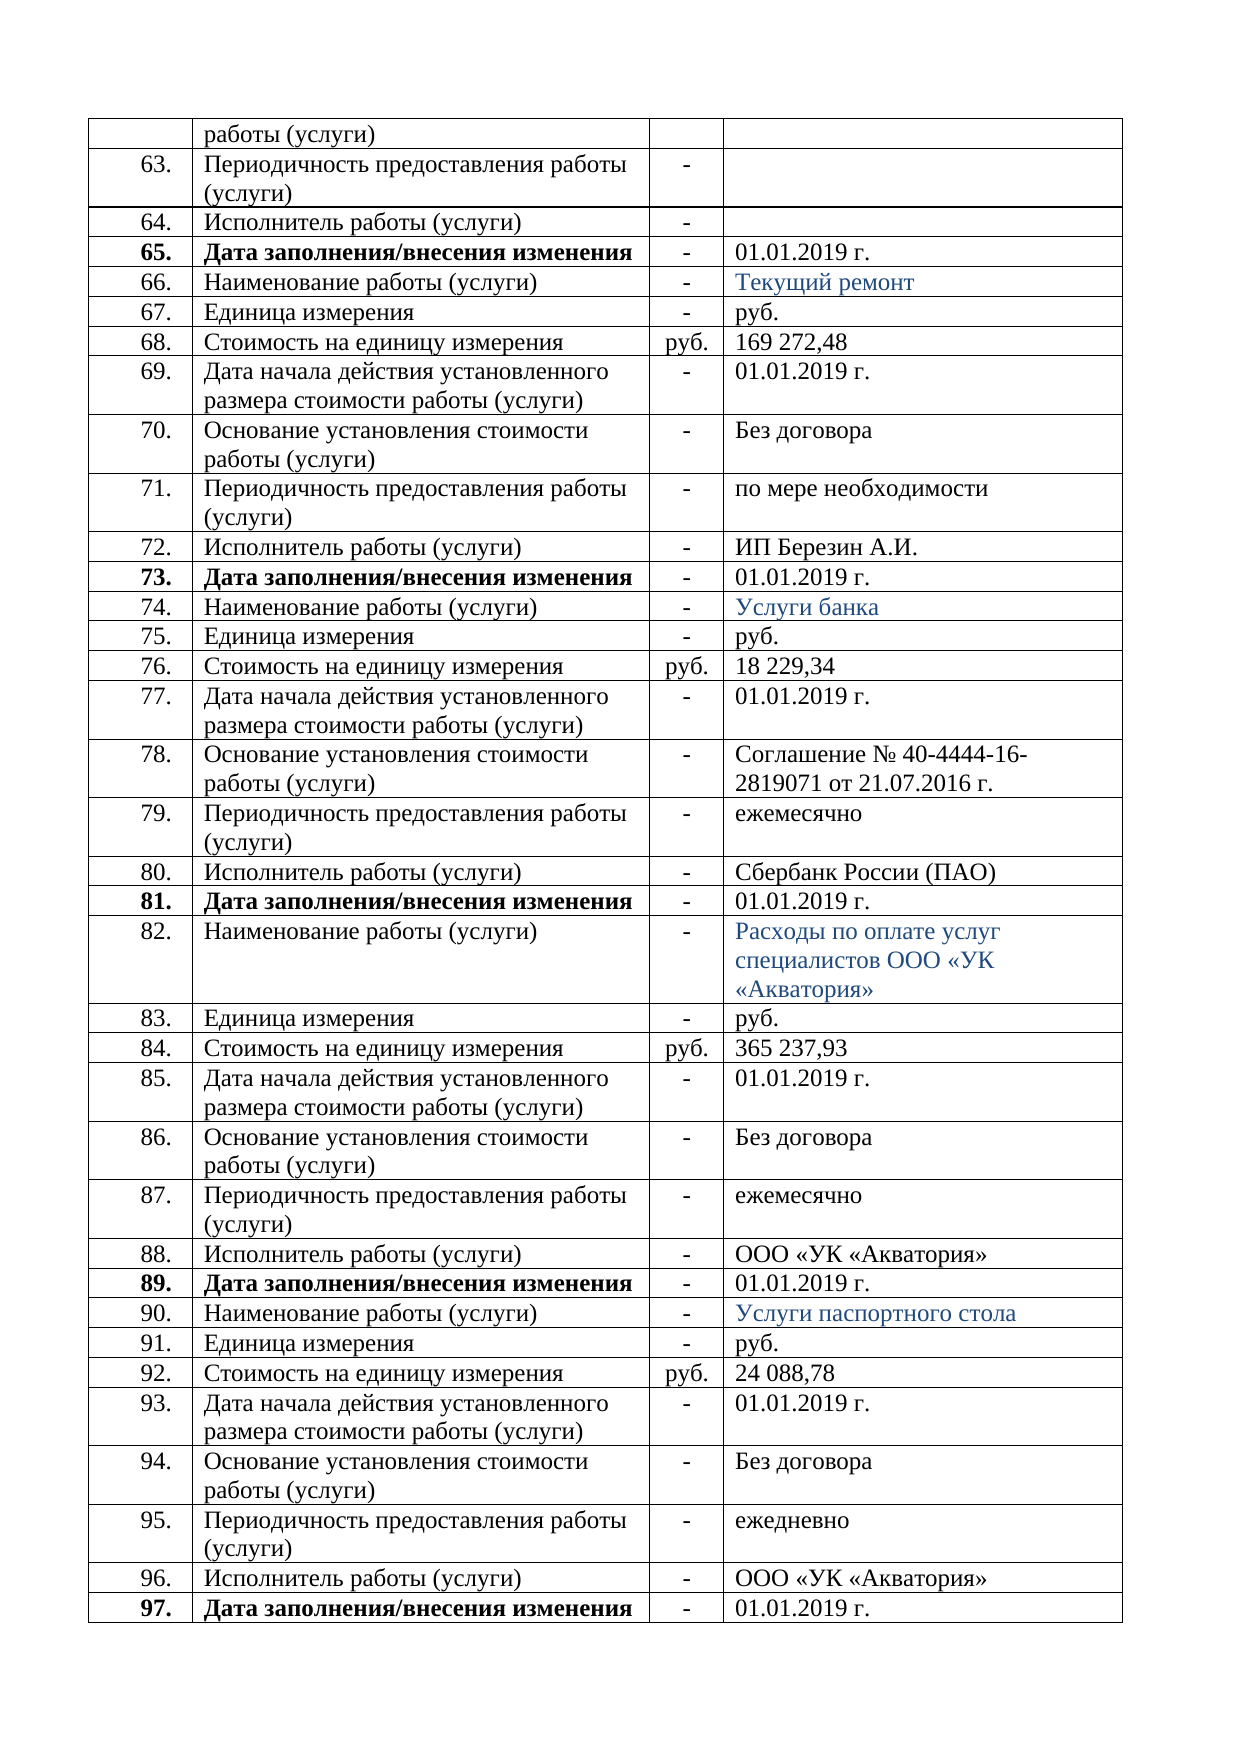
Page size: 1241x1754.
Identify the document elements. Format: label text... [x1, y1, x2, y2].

table_cell - [650, 1063, 723, 1121]
table_cell - [650, 474, 723, 531]
table_cell [89, 857, 192, 885]
table_cell [724, 119, 1122, 148]
table_cell Основание установления стоимости работы (услуги) [193, 1446, 649, 1504]
table_cell [89, 267, 192, 296]
table_cell - [650, 356, 723, 414]
table_cell - [650, 415, 723, 472]
table_cell - [650, 1004, 723, 1032]
table_cell - [650, 297, 723, 326]
table_cell Дата начала действия установленного размера стоимости работы (услуги) [193, 681, 649, 738]
table_cell - [650, 681, 723, 738]
table_cell [89, 297, 192, 326]
table_cell Без договора [724, 1446, 1122, 1504]
table_cell 01.01.2019 г. [724, 1593, 1122, 1622]
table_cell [193, 119, 649, 148]
table_cell [89, 592, 192, 620]
table_cell [89, 1446, 192, 1504]
table_cell Наименование работы (услуги) [193, 916, 649, 1002]
table_cell Без договора [724, 1122, 1122, 1179]
table_cell [89, 740, 192, 797]
table_cell Периодичность предоставления работы (услуги) [193, 1505, 649, 1562]
table_cell - [650, 916, 723, 1002]
table_cell - [650, 1180, 723, 1238]
table_cell [724, 208, 1122, 236]
table_cell [724, 149, 1122, 206]
table_cell - [650, 1505, 723, 1562]
table_cell Стоимость на единицу измерения [193, 1358, 649, 1387]
table_cell - [650, 1563, 723, 1592]
table_cell - [650, 857, 723, 885]
table_cell 01.01.2019 г. [724, 681, 1122, 738]
table_cell [89, 1033, 192, 1062]
table_cell [89, 1563, 192, 1592]
table_cell ООО «УК «Акватория» [724, 1563, 1122, 1592]
table_cell Единица измерения [193, 621, 649, 650]
table_cell [89, 562, 192, 591]
table_cell Дата начала действия установленного размера стоимости работы (услуги) [193, 1388, 649, 1445]
table_cell руб. [650, 1033, 723, 1062]
table_cell руб. [724, 297, 1122, 326]
table_cell Дата заполнения/внесения изменения [193, 1269, 649, 1297]
table_cell [89, 327, 192, 355]
table_cell 01.01.2019 г. [724, 237, 1122, 266]
table_cell Наименование работы (услуги) [193, 592, 649, 620]
table_cell [89, 208, 192, 236]
table_cell [89, 1004, 192, 1032]
table_cell Услуги паспортного стола [724, 1298, 1122, 1327]
table_cell - [650, 1593, 723, 1622]
table_cell Дата заполнения/внесения изменения [193, 886, 649, 915]
table_cell [89, 1505, 192, 1562]
table_cell [89, 1239, 192, 1267]
table_cell Сбербанк России (ПАО) [724, 857, 1122, 885]
table_cell Соглашение № 40-4444-16-2819071 от 21.07.2016 г. [724, 740, 1122, 797]
table_cell [89, 415, 192, 472]
table_cell 01.01.2019 г. [724, 1269, 1122, 1297]
table_cell 01.01.2019 г. [724, 1388, 1122, 1445]
table_cell - [650, 1239, 723, 1267]
table_cell ежемесячно [724, 1180, 1122, 1238]
table_cell ООО «УК «Акватория» [724, 1239, 1122, 1267]
table_cell [89, 1593, 192, 1622]
table_cell - [650, 562, 723, 591]
table_cell Наименование работы (услуги) [193, 267, 649, 296]
table_cell [89, 1063, 192, 1121]
table_cell - [650, 1122, 723, 1179]
table_cell [89, 1388, 192, 1445]
table_cell Дата заполнения/внесения изменения [193, 1593, 649, 1622]
table_cell [89, 1180, 192, 1238]
table_cell [89, 681, 192, 738]
table_cell [89, 651, 192, 680]
table_cell [89, 798, 192, 856]
table_cell ежемесячно [724, 798, 1122, 856]
table_cell [89, 119, 192, 148]
table_cell Исполнитель работы (услуги) [193, 857, 649, 885]
table_cell Расходы по оплате услуг специалистов ООО «УК «Акватория» [724, 916, 1122, 1002]
table_cell 01.01.2019 г. [724, 1063, 1122, 1121]
table_cell - [650, 798, 723, 856]
table_cell [89, 356, 192, 414]
table_cell руб. [650, 651, 723, 680]
table_cell - [650, 740, 723, 797]
table_cell 169 272,48 [724, 327, 1122, 355]
table_cell [89, 1298, 192, 1327]
table_cell Текущий ремонт [724, 267, 1122, 296]
table_cell Единица измерения [193, 1004, 649, 1032]
table_cell руб. [650, 327, 723, 355]
table_cell Исполнитель работы (услуги) [193, 208, 649, 236]
table_cell Наименование работы (услуги) [193, 1298, 649, 1327]
table_cell [89, 1358, 192, 1387]
table_cell - [650, 1328, 723, 1357]
table_cell [89, 1328, 192, 1357]
table_cell - [650, 237, 723, 266]
table_cell [89, 149, 192, 206]
table_cell Стоимость на единицу измерения [193, 327, 649, 355]
table_cell [89, 532, 192, 561]
table_cell Дата начала действия установленного размера стоимости работы (услуги) [193, 356, 649, 414]
table_cell 01.01.2019 г. [724, 562, 1122, 591]
table_cell - [650, 621, 723, 650]
table_cell - [650, 1269, 723, 1297]
table_cell Основание установления стоимости работы (услуги) [193, 415, 649, 472]
table_cell Периодичность предоставления работы (услуги) [193, 474, 649, 531]
table_cell Исполнитель работы (услуги) [193, 1563, 649, 1592]
table_cell 365 237,93 [724, 1033, 1122, 1062]
table_cell Дата заполнения/внесения изменения [193, 237, 649, 266]
table_cell Дата заполнения/внесения изменения [193, 562, 649, 591]
table_cell Периодичность предоставления работы (услуги) [193, 1180, 649, 1238]
table_cell руб. [724, 1004, 1122, 1032]
table_cell 24 088,78 [724, 1358, 1122, 1387]
table_cell - [650, 267, 723, 296]
table_cell 01.01.2019 г. [724, 886, 1122, 915]
table_cell - [650, 119, 723, 148]
table_cell [89, 474, 192, 531]
table_cell [89, 916, 192, 1002]
table_cell ИП Березин А.И. [724, 532, 1122, 561]
table_cell - [650, 149, 723, 206]
table_cell - [650, 592, 723, 620]
table_cell [89, 1269, 192, 1297]
table_cell - [650, 1388, 723, 1445]
table_cell Стоимость на единицу измерения [193, 1033, 649, 1062]
table_cell Основание установления стоимости работы (услуги) [193, 1122, 649, 1179]
table_cell руб. [650, 1358, 723, 1387]
table_cell Без договора [724, 415, 1122, 472]
table_cell 01.01.2019 г. [724, 356, 1122, 414]
table_cell - [650, 886, 723, 915]
table_cell 18 229,34 [724, 651, 1122, 680]
table_cell Стоимость на единицу измерения [193, 651, 649, 680]
table_cell Основание установления стоимости работы (услуги) [193, 740, 649, 797]
table_cell ежедневно [724, 1505, 1122, 1562]
table_cell Дата начала действия установленного размера стоимости работы (услуги) [193, 1063, 649, 1121]
table_cell - [650, 208, 723, 236]
table_cell Единица измерения [193, 297, 649, 326]
table_cell Периодичность предоставления работы (услуги) [193, 798, 649, 856]
table_cell Исполнитель работы (услуги) [193, 532, 649, 561]
table_cell по мере необходимости [724, 474, 1122, 531]
table_cell [89, 237, 192, 266]
table_cell - [650, 1298, 723, 1327]
table_cell руб. [724, 621, 1122, 650]
table_cell руб. [724, 1328, 1122, 1357]
table_cell - [650, 1446, 723, 1504]
table_cell Единица измерения [193, 1328, 649, 1357]
table_cell Услуги банка [724, 592, 1122, 620]
table_cell Исполнитель работы (услуги) [193, 1239, 649, 1267]
table_cell Периодичность предоставления работы (услуги) [193, 149, 649, 206]
table_cell [89, 621, 192, 650]
table_cell [89, 886, 192, 915]
table_cell - [650, 532, 723, 561]
table_cell [89, 1122, 192, 1179]
